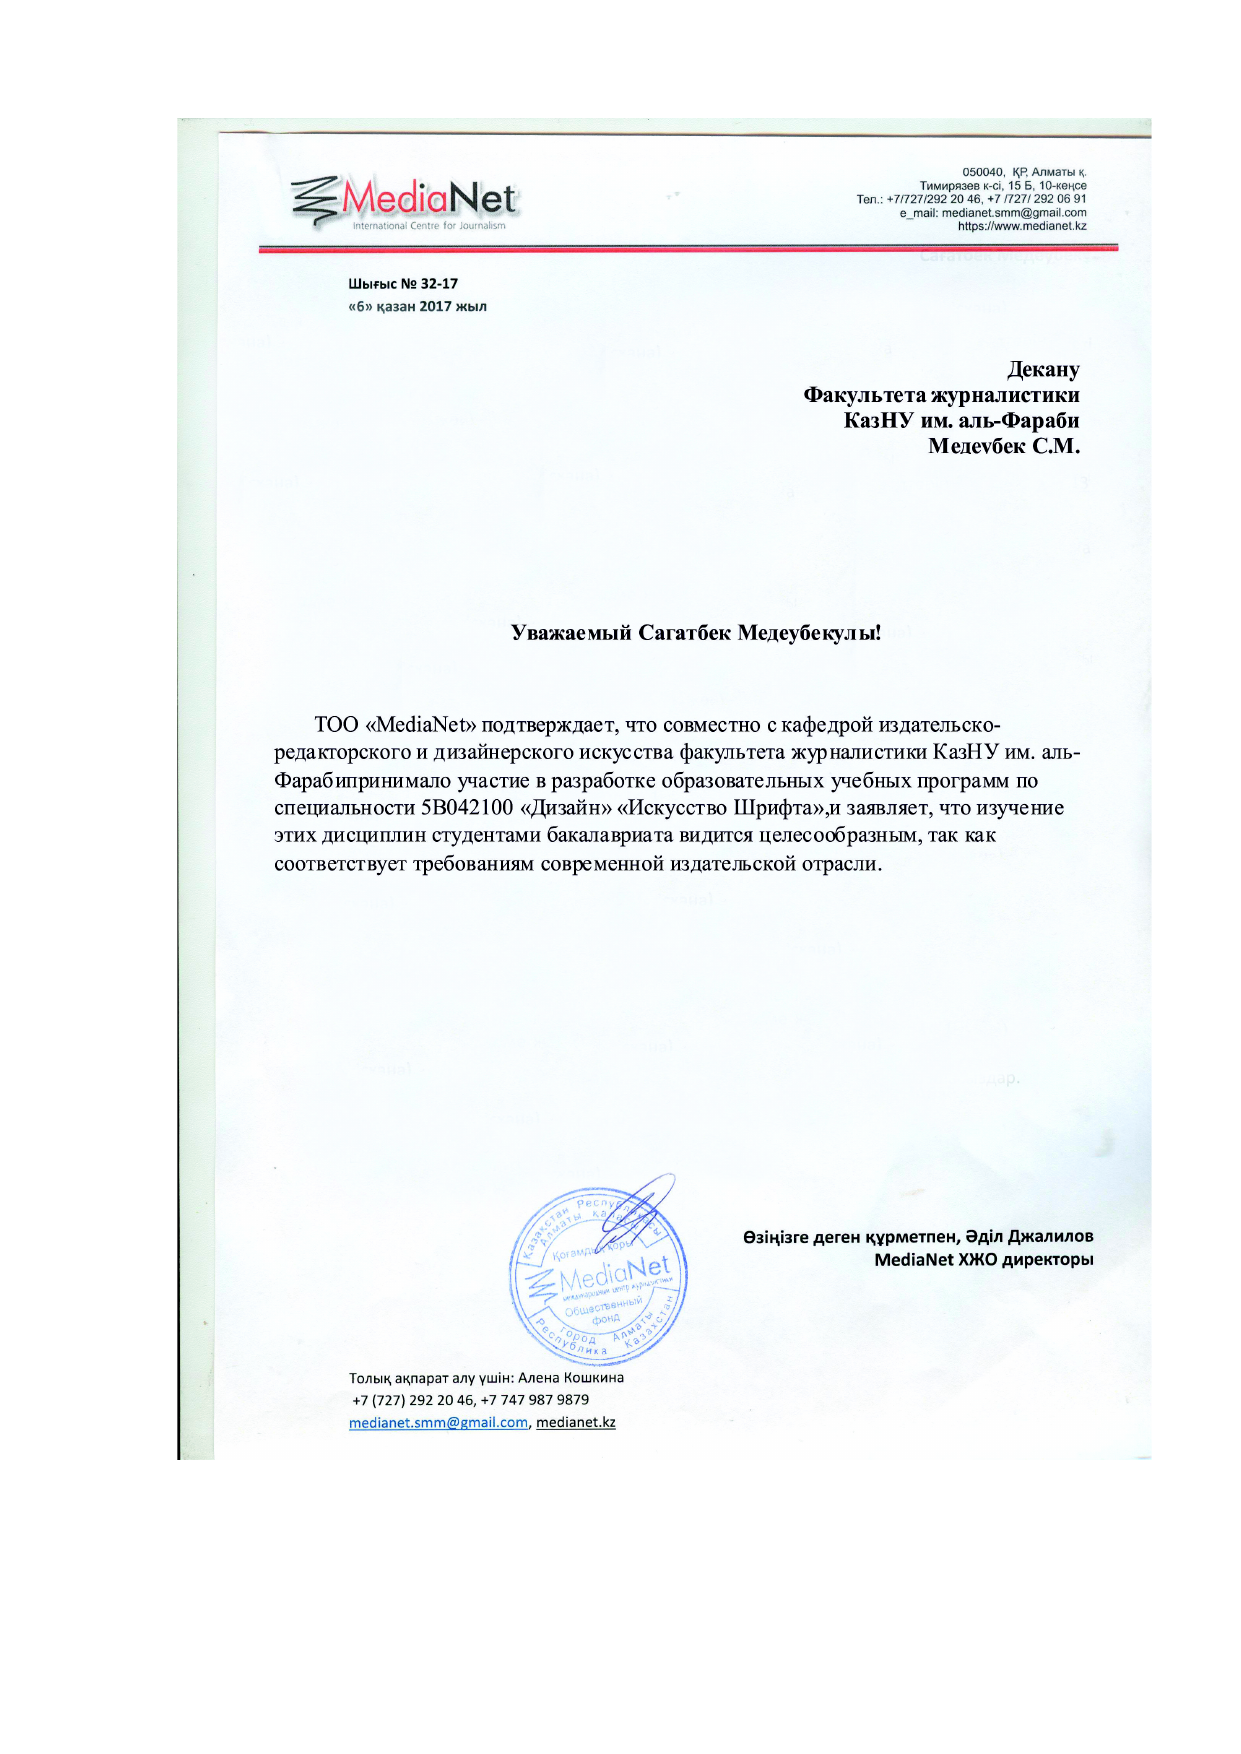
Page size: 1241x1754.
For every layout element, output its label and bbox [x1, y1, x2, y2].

picture [177, 118, 1152, 1460]
